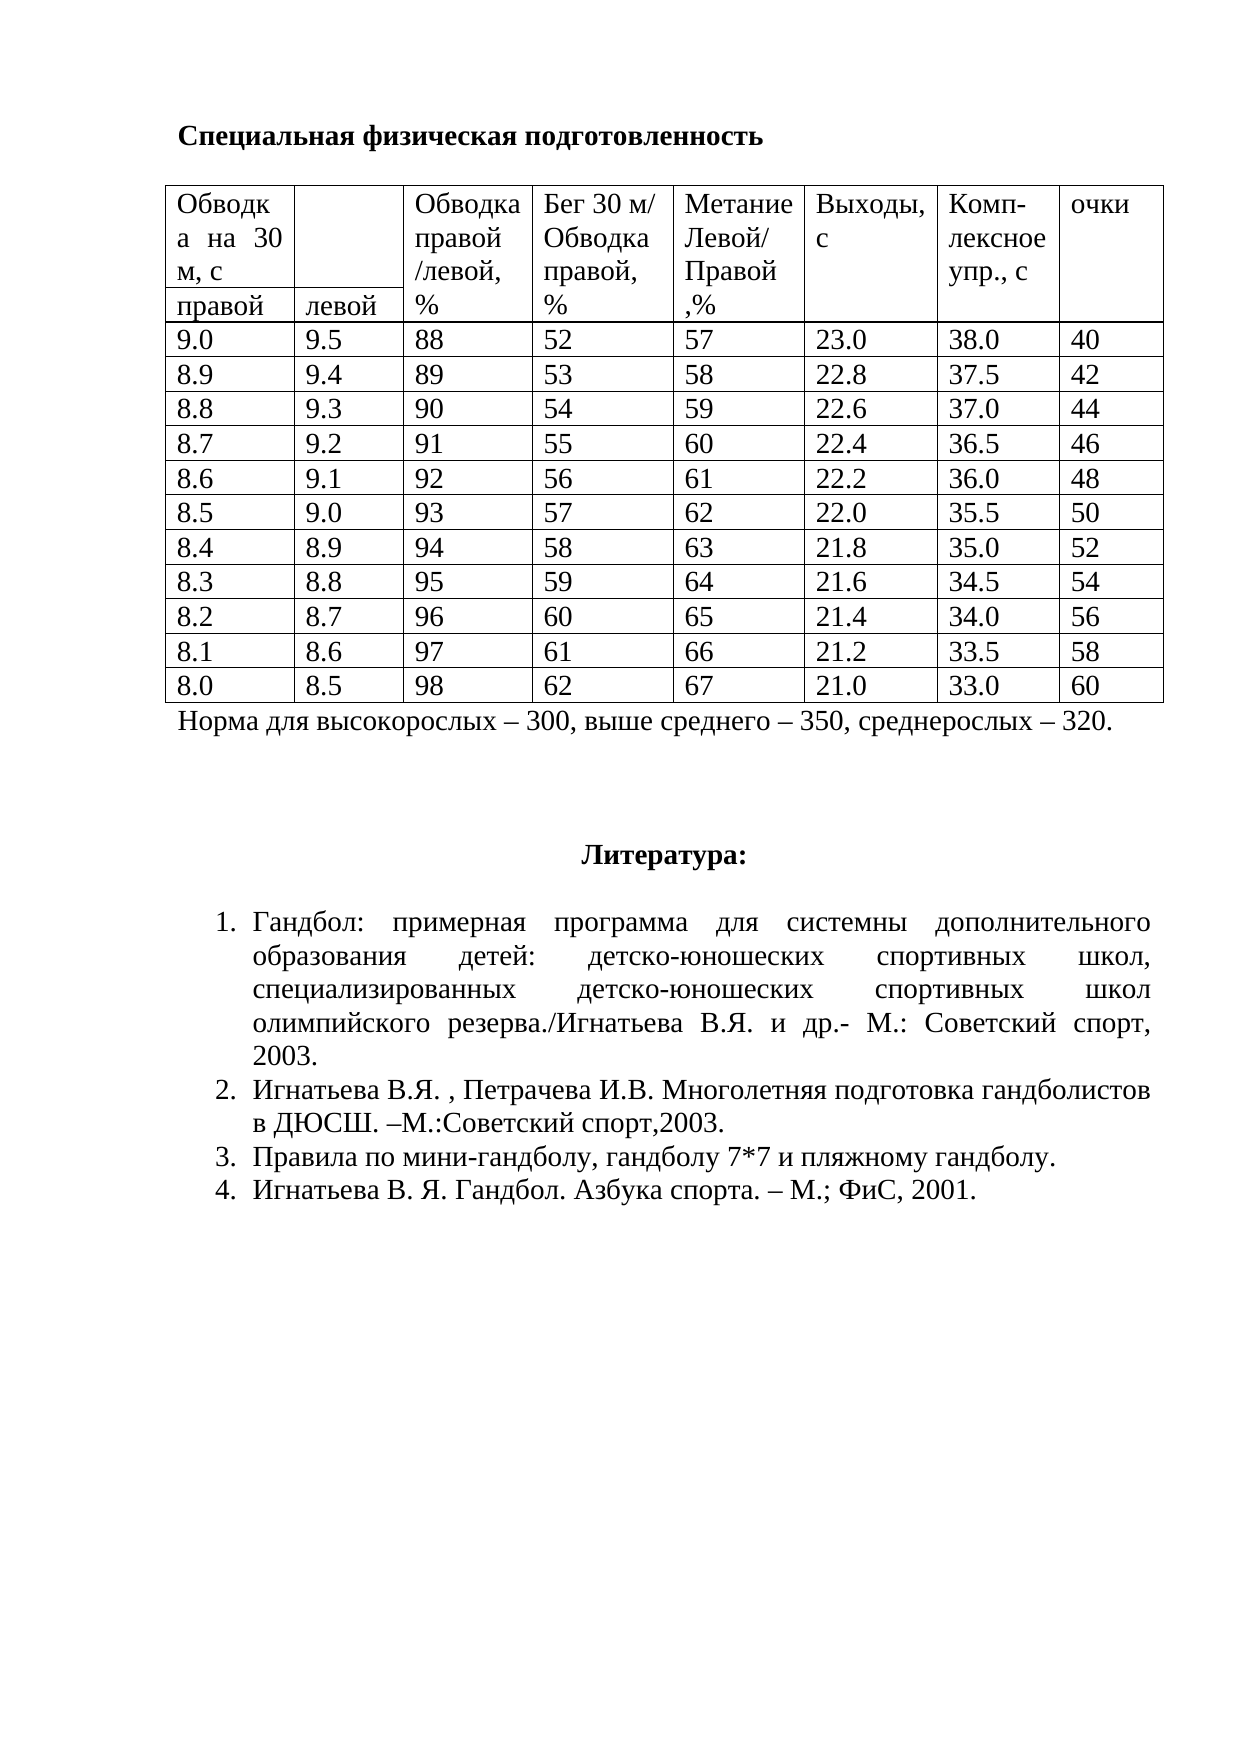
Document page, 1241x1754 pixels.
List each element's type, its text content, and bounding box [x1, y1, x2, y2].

table_cell 64 [674, 565, 804, 598]
table_cell 8.7 [295, 599, 403, 633]
table_cell 96 [404, 599, 532, 633]
table_cell 95 [404, 565, 532, 598]
text Специальная физическая подготовленность [177, 118, 1152, 152]
list Правила по мини-гандболу, гандболу 7*7 и пляжному гандболу. [215, 1139, 1152, 1172]
table_header очки [1060, 186, 1163, 321]
table_cell 9.1 [295, 461, 403, 494]
table_cell 8.5 [295, 668, 403, 702]
table_cell 59 [533, 565, 673, 598]
table_cell 57 [674, 323, 804, 356]
list Игнатьева В.Я. , Петрачева И.В. Многолетняя подготовка гандболистов в ДЮСШ. –М.:Советский спорт,2003. [215, 1072, 1152, 1139]
table_cell 50 [1060, 495, 1163, 529]
table_cell 34.0 [938, 599, 1059, 633]
table_cell 8.5 [166, 495, 294, 529]
table_cell 89 [404, 357, 532, 391]
table_cell 8.7 [166, 426, 294, 460]
table_header Обводка правой /левой, % [404, 186, 532, 321]
table_cell 60 [1060, 668, 1163, 702]
table_header Бег 30 м/ Обводка правой,% [533, 186, 673, 321]
table_cell 54 [1060, 565, 1163, 598]
table_cell 67 [674, 668, 804, 702]
table_cell 53 [533, 357, 673, 391]
table_header Метание Левой/ Правой ,% [674, 186, 804, 321]
table_cell 23.0 [805, 323, 937, 356]
table_cell 60 [674, 426, 804, 460]
table_cell 8.0 [166, 668, 294, 702]
table_cell 22.2 [805, 461, 937, 494]
table_cell 8.9 [166, 357, 294, 391]
table_cell 22.0 [805, 495, 937, 529]
table_cell 21.0 [805, 668, 937, 702]
table_cell 8.8 [295, 565, 403, 598]
table_cell 48 [1060, 461, 1163, 494]
table_cell 52 [533, 323, 673, 356]
table_cell 9.5 [295, 323, 403, 356]
table_cell 37.5 [938, 357, 1059, 391]
table_header Обводка на 30 м, с [166, 186, 294, 287]
table_cell 58 [674, 357, 804, 391]
text Литература: [177, 837, 1152, 871]
table_cell 92 [404, 461, 532, 494]
table_cell 61 [533, 634, 673, 667]
table_cell 21.2 [805, 634, 937, 667]
table_cell 9.3 [295, 392, 403, 425]
list Гандбол: примерная программа для системны дополнительного образования детей: детско-юношеских спортивных школ, специализированных детско-юношеских спортивных школ олимпийского резерва./Игнатьева В.Я. и др.- М.: Советский спорт, 2003. [215, 904, 1152, 1072]
table_cell 63 [674, 530, 804, 563]
table_cell 8.1 [166, 634, 294, 667]
table_cell 58 [1060, 634, 1163, 667]
table_cell 52 [1060, 530, 1163, 563]
table_cell 35.0 [938, 530, 1059, 563]
table_cell 9.0 [166, 323, 294, 356]
table_header [295, 186, 403, 287]
table_cell 9.0 [295, 495, 403, 529]
table_cell 8.6 [295, 634, 403, 667]
text Норма для высокорослых – 300, выше среднего – 350, среднерослых – 320. [177, 703, 1152, 736]
table_cell 36.5 [938, 426, 1059, 460]
table_cell 66 [674, 634, 804, 667]
table_cell 90 [404, 392, 532, 425]
table_cell 93 [404, 495, 532, 529]
table_cell 54 [533, 392, 673, 425]
table_cell 56 [533, 461, 673, 494]
table_cell 55 [533, 426, 673, 460]
table_cell 21.8 [805, 530, 937, 563]
table_cell 33.0 [938, 668, 1059, 702]
table_cell 58 [533, 530, 673, 563]
table_cell 60 [533, 599, 673, 633]
table_cell 22.4 [805, 426, 937, 460]
table_cell 21.4 [805, 599, 937, 633]
table_header Выходы, с [805, 186, 937, 321]
table_cell 36.0 [938, 461, 1059, 494]
table_cell 42 [1060, 357, 1163, 391]
table_cell 88 [404, 323, 532, 356]
table_header Комп-лексное упр., с [938, 186, 1059, 321]
table_cell 9.4 [295, 357, 403, 391]
table_cell 44 [1060, 392, 1163, 425]
table_cell 62 [533, 668, 673, 702]
table_cell 8.8 [166, 392, 294, 425]
table_cell 21.6 [805, 565, 937, 598]
table_cell 22.8 [805, 357, 937, 391]
table_cell 38.0 [938, 323, 1059, 356]
table_cell 8.6 [166, 461, 294, 494]
table_cell 97 [404, 634, 532, 667]
table_cell 59 [674, 392, 804, 425]
table_cell правой [166, 288, 294, 321]
table_cell 57 [533, 495, 673, 529]
table_cell 91 [404, 426, 532, 460]
list Игнатьева В. Я. Гандбол. Азбука спорта. – М.; ФиС, 2001. [215, 1172, 1152, 1206]
table_cell 8.4 [166, 530, 294, 563]
table_cell 9.2 [295, 426, 403, 460]
table_cell 40 [1060, 323, 1163, 356]
table_cell 62 [674, 495, 804, 529]
table_cell 98 [404, 668, 532, 702]
table_cell 8.2 [166, 599, 294, 633]
table_cell 61 [674, 461, 804, 494]
table_cell 46 [1060, 426, 1163, 460]
table_cell 37.0 [938, 392, 1059, 425]
table_cell 22.6 [805, 392, 937, 425]
table_cell левой [295, 288, 403, 321]
table_cell 34.5 [938, 565, 1059, 598]
table_cell 35.5 [938, 495, 1059, 529]
table_cell 94 [404, 530, 532, 563]
table_cell 8.3 [166, 565, 294, 598]
table_cell 8.9 [295, 530, 403, 563]
table_cell 65 [674, 599, 804, 633]
table_cell 56 [1060, 599, 1163, 633]
table_cell 33.5 [938, 634, 1059, 667]
